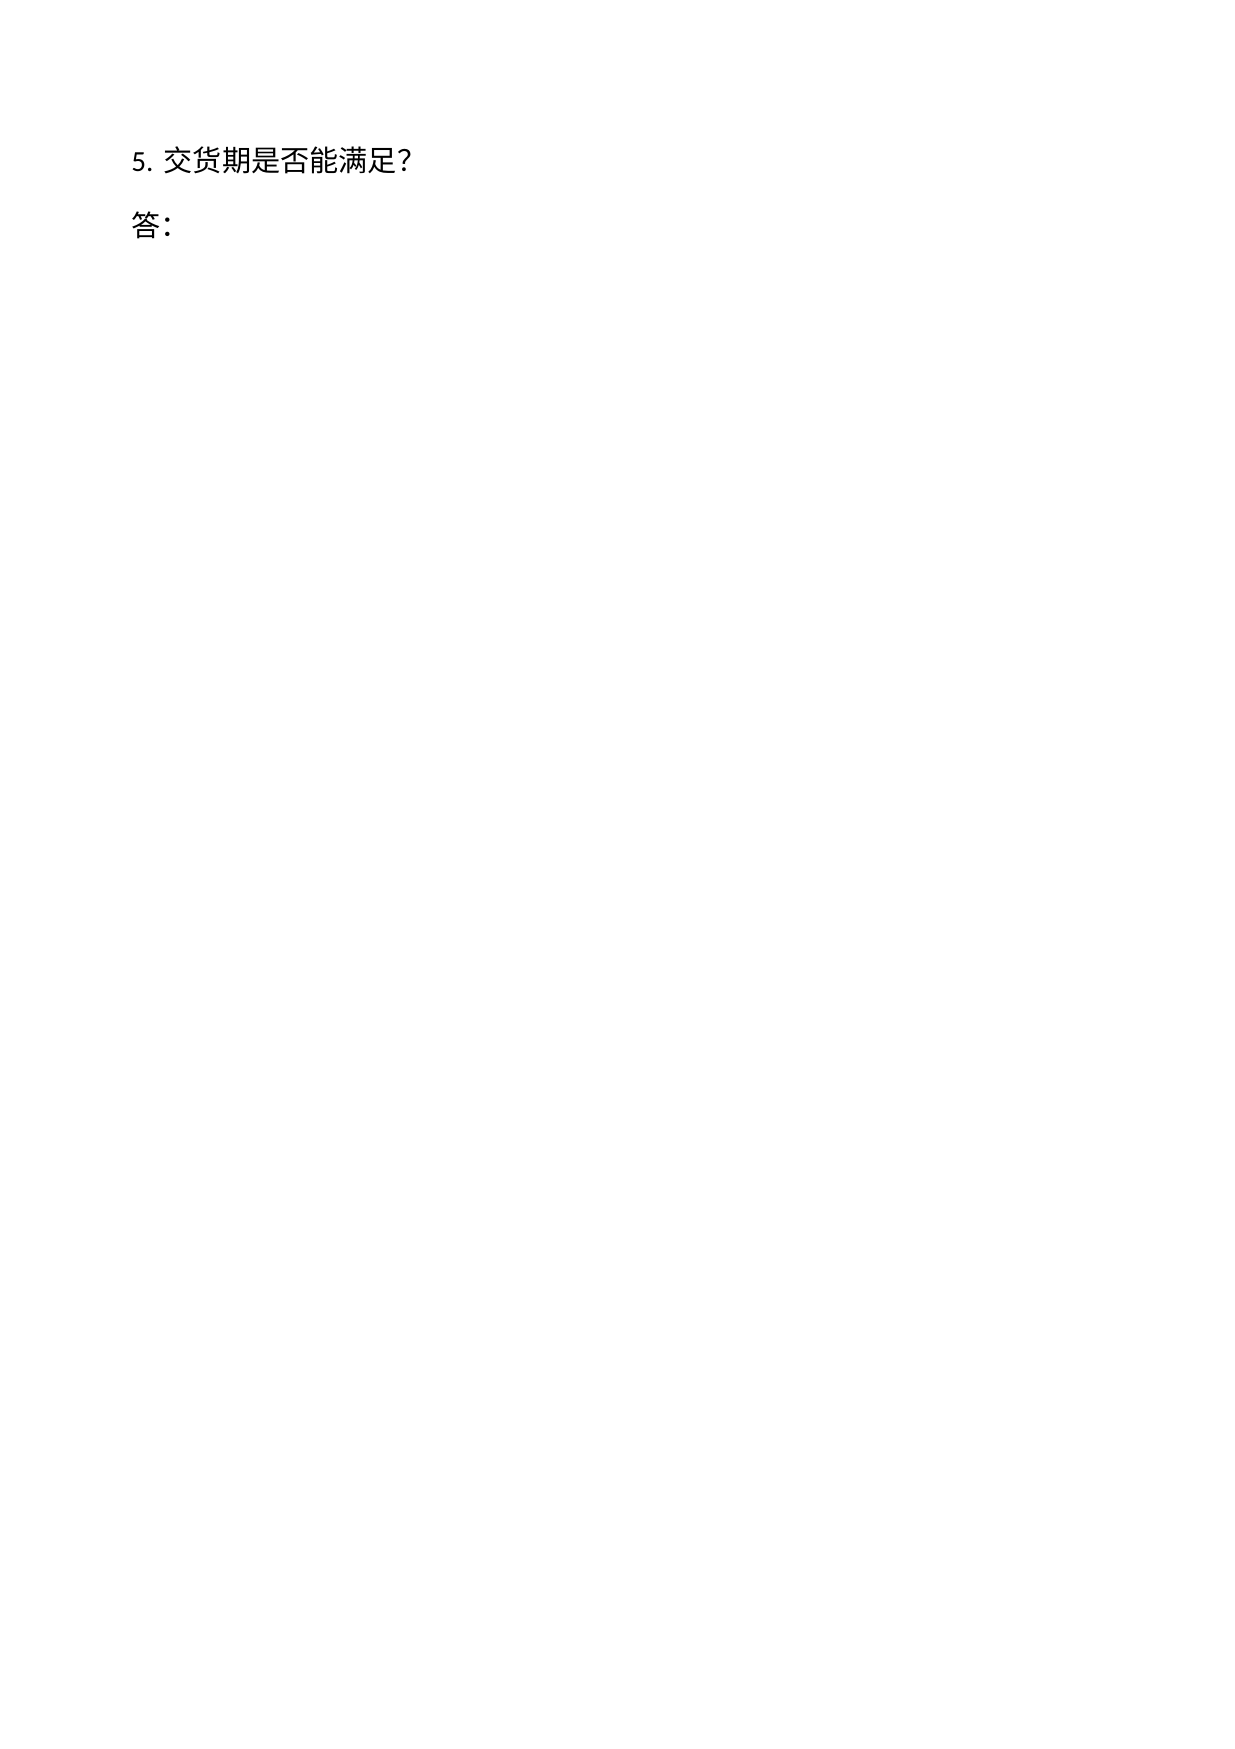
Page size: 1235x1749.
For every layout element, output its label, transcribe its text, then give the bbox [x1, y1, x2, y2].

list 交货期是否能满足？ [131, 127, 1153, 192]
list 答： [131, 192, 1153, 257]
